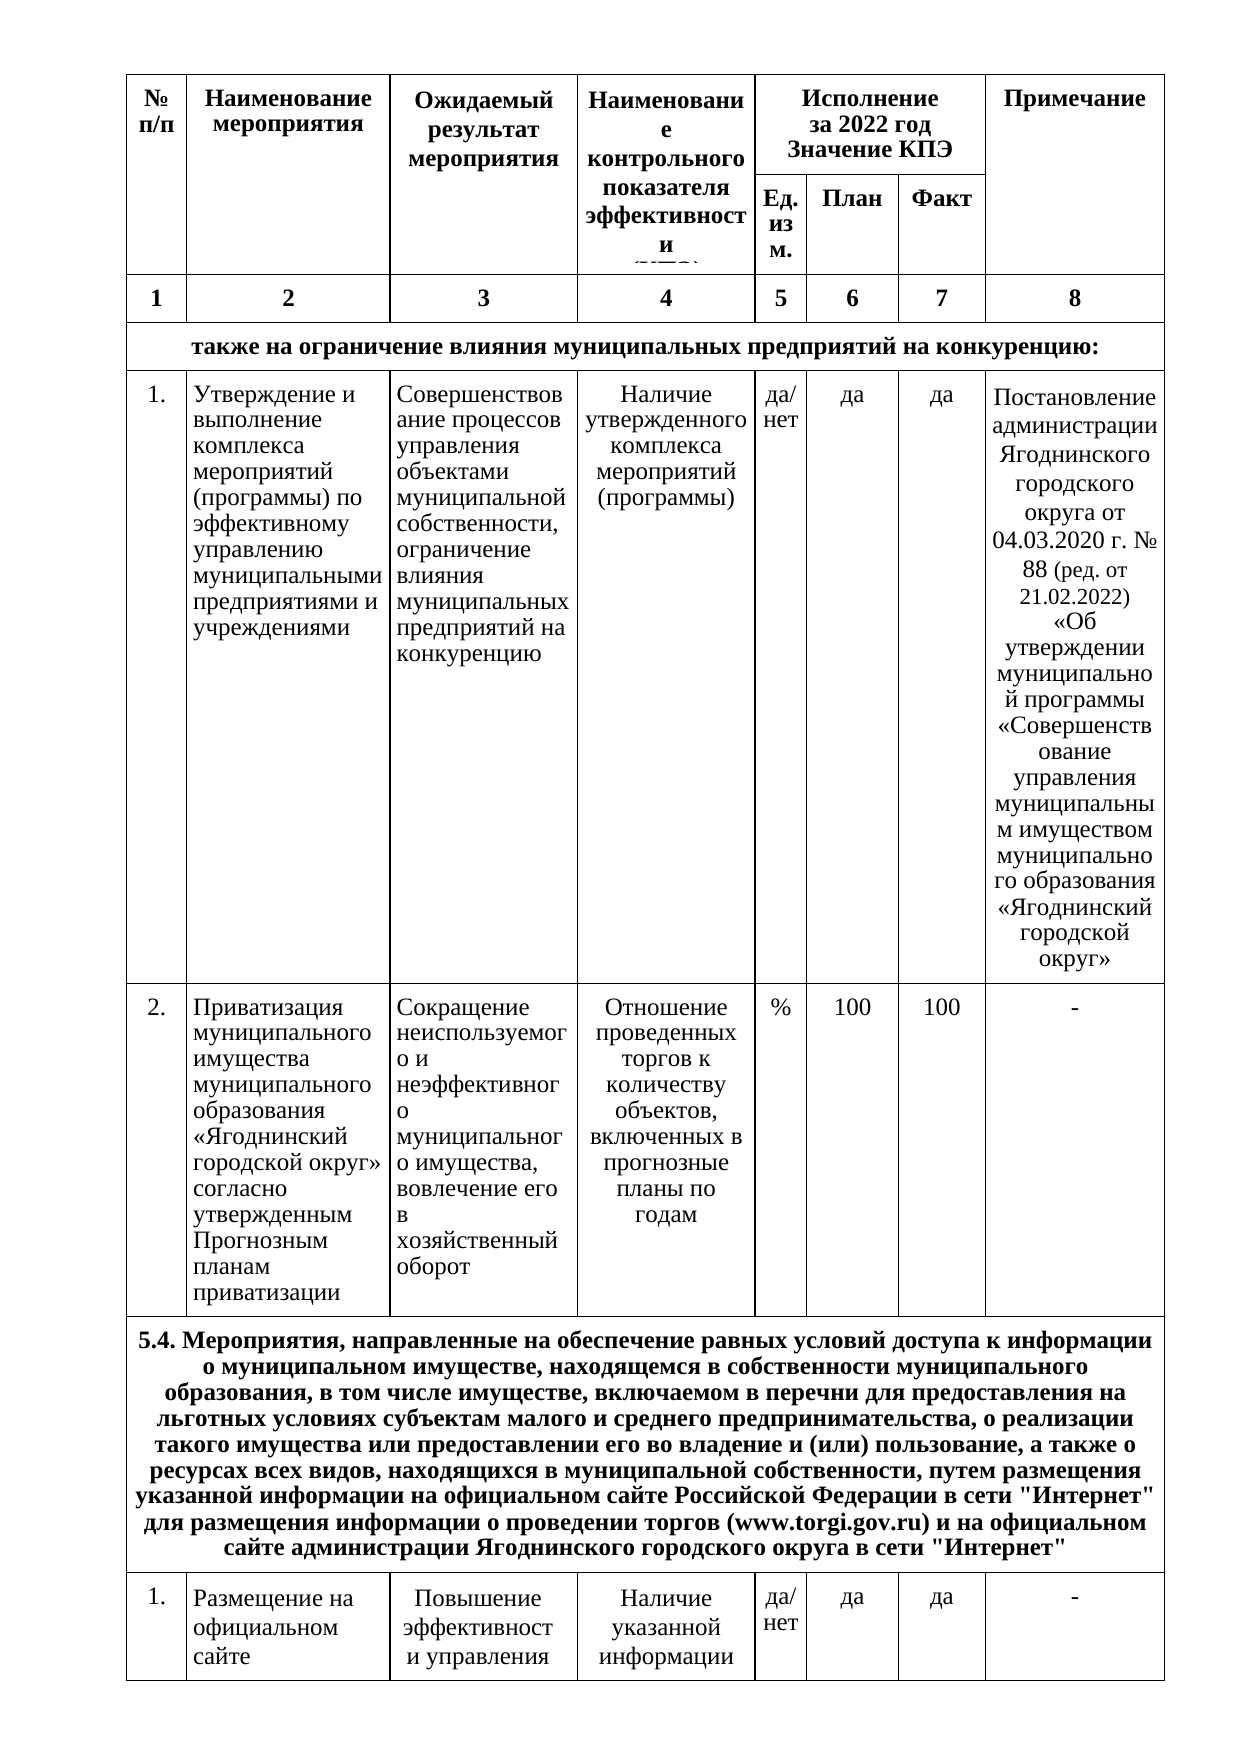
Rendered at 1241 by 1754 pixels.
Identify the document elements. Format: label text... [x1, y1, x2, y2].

table_cell да [807, 371, 898, 983]
table_header Ожидаемый результат мероприятия [391, 75, 577, 274]
table_cell да/ нет [756, 371, 806, 983]
table_cell План [807, 175, 898, 274]
table_cell 6 [807, 275, 898, 322]
table_cell Наличие указанной информации (или Перечня) на сайте в сети Интернет [578, 1573, 754, 1680]
table_cell 7 [899, 275, 985, 322]
table_cell 4 [578, 275, 754, 322]
table_cell 1. [127, 1573, 186, 1680]
table_cell 3 [391, 275, 577, 322]
table_cell Приватизация муниципального имущества муниципального образования «Ягоднинский городской округ» согласно утвержденным Прогнозным планам приватизации [187, 984, 389, 1316]
table_cell 100 [899, 984, 985, 1316]
table_cell Ед. изм. [756, 175, 806, 274]
table_cell - [986, 1573, 1164, 1680]
table_cell Сокращение неиспользуемого и неэффективного муниципального имущества, вовлечение его в хозяйственный оборот [391, 984, 577, 1316]
table_header Наименование контрольного показателя эффективности (КПЭ) [578, 75, 754, 274]
table_cell 2. [127, 984, 186, 1316]
table_cell 100 [807, 984, 898, 1316]
table_cell да [899, 1573, 985, 1680]
table_cell да [807, 1573, 898, 1680]
table_header Наименование мероприятия [187, 75, 389, 274]
table_cell 1 [127, 275, 186, 322]
table_cell 2 [187, 275, 389, 322]
table_cell Факт [899, 175, 985, 274]
table_cell % [756, 984, 806, 1316]
table_cell Наличие утвержденного комплекса мероприятий (программы) [578, 371, 754, 983]
table_cell Отношение проведенных торгов к количеству объектов, включенных в прогнозные планы по годам [578, 984, 754, 1316]
table_header № п/п [127, 75, 186, 274]
table_cell 1. [127, 371, 186, 983]
table_cell - [986, 984, 1164, 1316]
table_header Примечание [986, 75, 1164, 274]
table_cell Утверждение и выполнение комплекса мероприятий (программы) по эффективному управлению муниципальными предприятиями и учреждениями [187, 371, 389, 983]
table_cell Постановление администрации Ягоднинского городского округа от 04.03.2020 г. № 88 (ред. от 21.02.2022) «Об утверждении муниципальной программы «Совершенствование управления муниципальным имуществом муниципального образования «Ягоднинский городской округ» [986, 371, 1164, 983]
table_cell 5 [756, 275, 806, 322]
table_header Исполнение за 2022 год Значение КПЭ [756, 75, 985, 174]
table_cell да [899, 371, 985, 983]
table_cell Совершенствование процессов управления объектами муниципальной собственности, ограничение влияния муниципальных предприятий на конкуренцию [391, 371, 577, 983]
table_cell 5.4. Мероприятия, направленные на обеспечение равных условий доступа к информации о муниципальном имуществе, находящемся в собственности муниципального образования, в том числе имуществе, включаемом в перечни для предоставления на льготных условиях субъектам малого и среднего предпринимательства, о реализации такого имущества или предоставлении его во владение и (или) пользование, а также о ресурсах всех видов, находящихся в муниципальной собственности, путем размещения указанной информации на официальном сайте Российской Федерации в сети "Интернет" для размещения информации о проведении торгов (www.torgi.gov.ru) и на официальном сайте администрации Ягоднинского городского округа в сети "Интернет" [127, 1317, 1164, 1572]
table_cell да/ нет [756, 1573, 806, 1680]
table_cell 8 [986, 275, 1164, 322]
